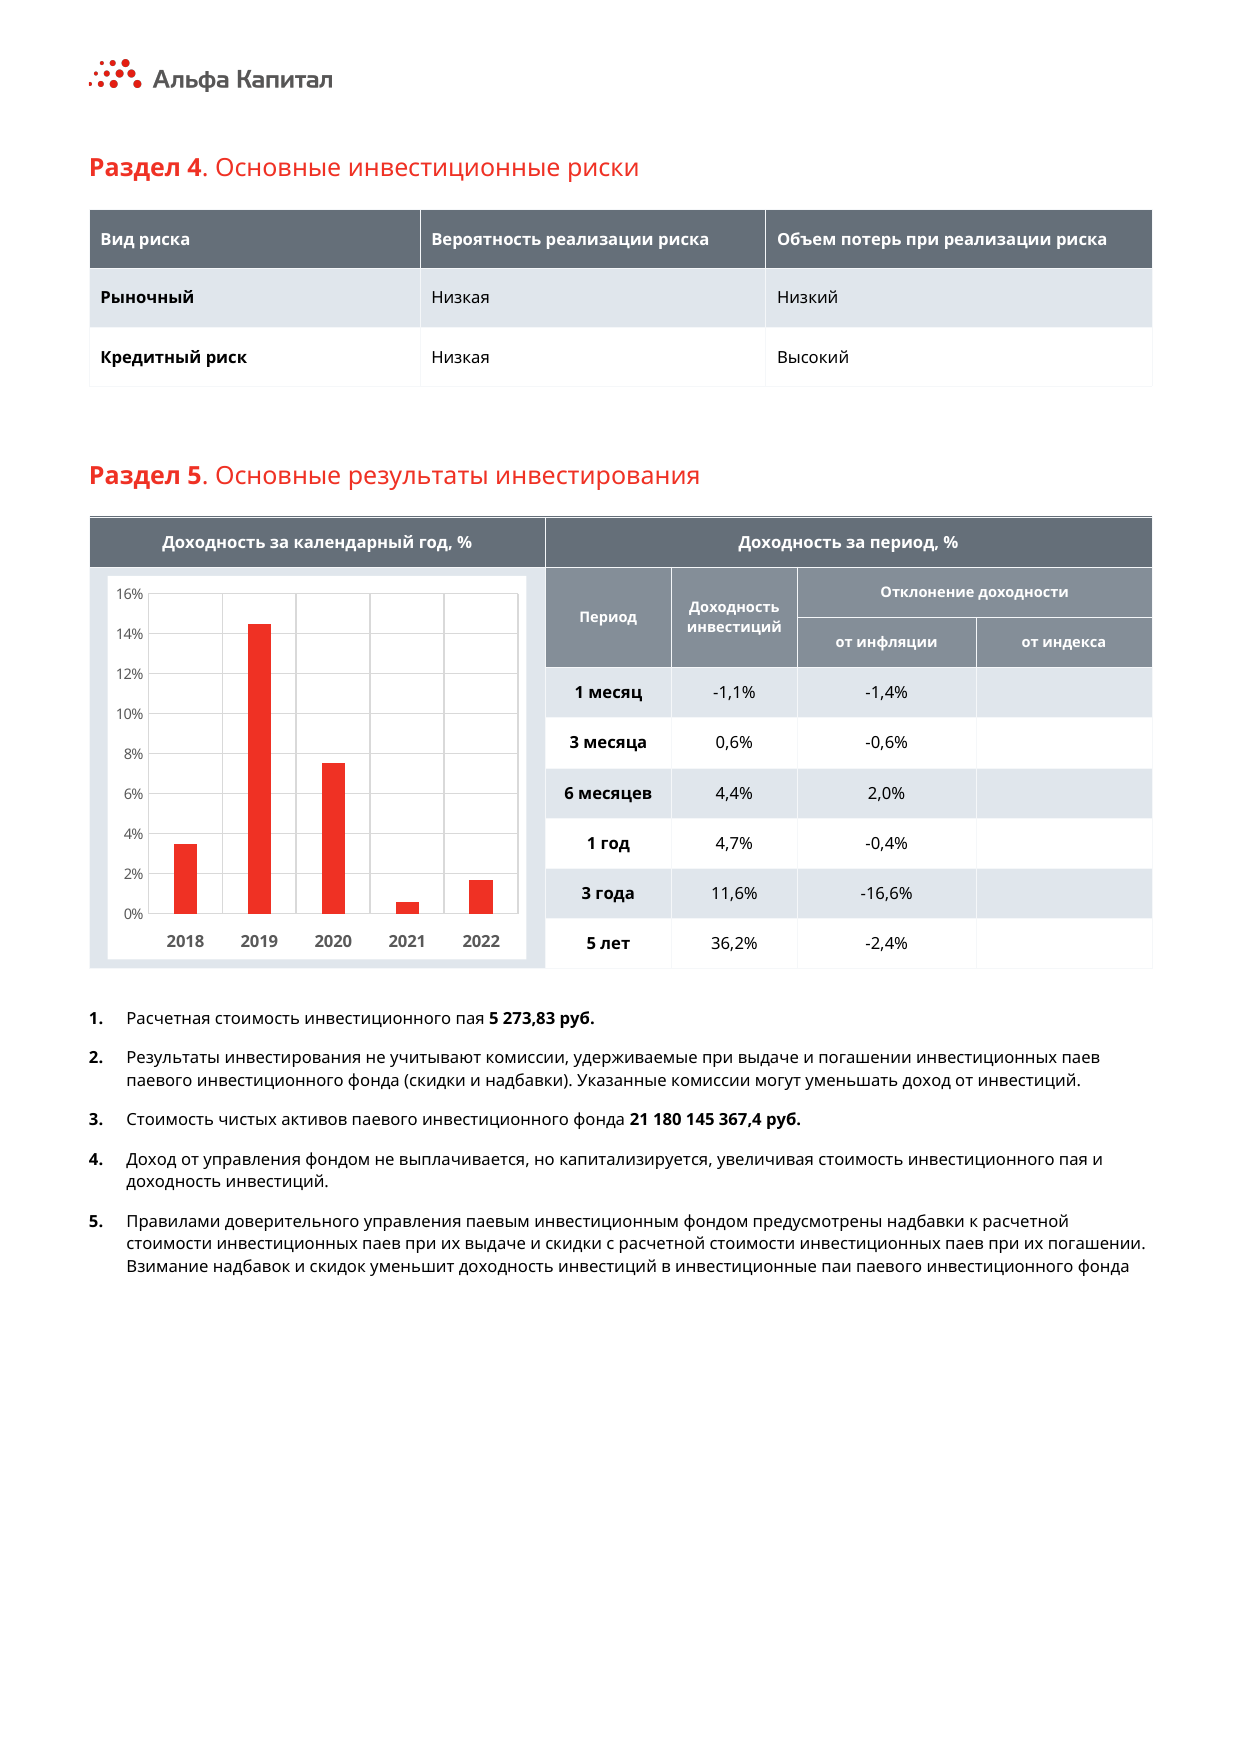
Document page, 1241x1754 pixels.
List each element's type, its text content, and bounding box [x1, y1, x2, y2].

picture [88, 59, 332, 92]
table_cell Раздел 5. Основные результаты инвестирования Расчетная стоимость инвестиционного пая 5 273,83 руб. Результаты инвестирования не учитывают комиссии, удерживаемые при выдаче и погашении инвестиционных паев паевого инвестиционного фонда (скидки и надбавки). Указанные комиссии могут уменьшать доход от инвестиций. Стоимость чистых активов паевого инвестиционного фонда 21 180 145 367,4 руб. Доход от управления фондом не выплачивается, но капитализируется, увеличивая стоимость инвестиционного пая и доходность инвестиций. Правилами доверительного управления паевым инвестиционным фондом предусмотрены надбавки к расчетной стоимости инвестиционных паев при их выдаче и скидки с расчетной стоимости инвестиционных паев при их погашении. Взимание надбавок и скидок уменьшит доходность инвестиций в инвестиционные паи паевого инвестиционного фонда [0, 422, 1240, 1313]
table_header Раздел 4. Основные инвестиционные риски [0, 114, 1240, 422]
